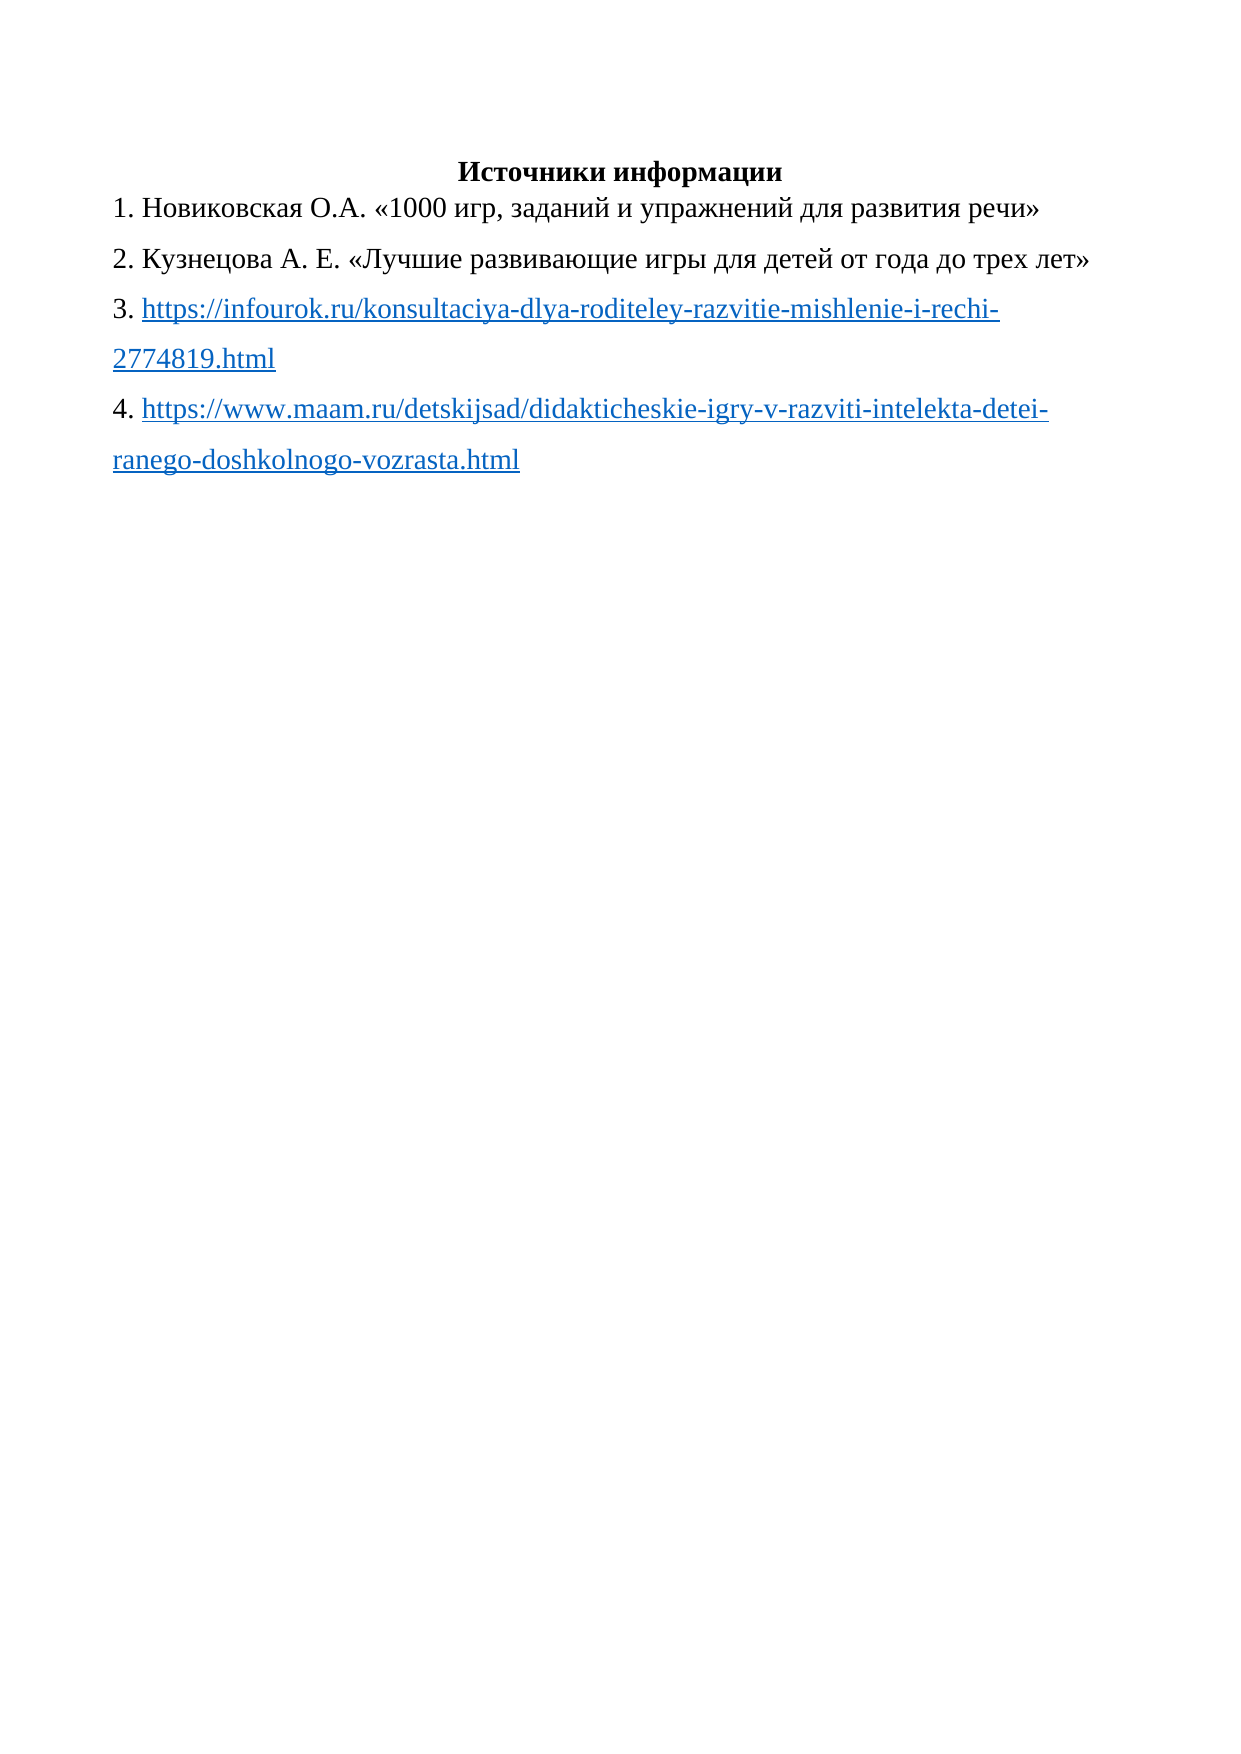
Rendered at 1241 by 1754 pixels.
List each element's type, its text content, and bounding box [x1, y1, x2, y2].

text 2. Кузнецова А. Е. «Лучшие развивающие игры для детей от года до трех лет» [112, 241, 1128, 274]
text 4. https://www.maam.ru/detskijsad/didakticheskie-igry-v-razviti-intelekta-detei-ranego-doshkolnogo-vozrasta.html [112, 392, 1128, 476]
text 1. Новиковская О.А. «1000 игр, заданий и упражнений для развития речи» [112, 190, 1128, 224]
text 3. https://infourok.ru/konsultaciya-dlya-roditeley-razvitie-mishlenie-i-rechi-2774819.html [112, 291, 1128, 375]
text Источники информации [112, 154, 1128, 188]
